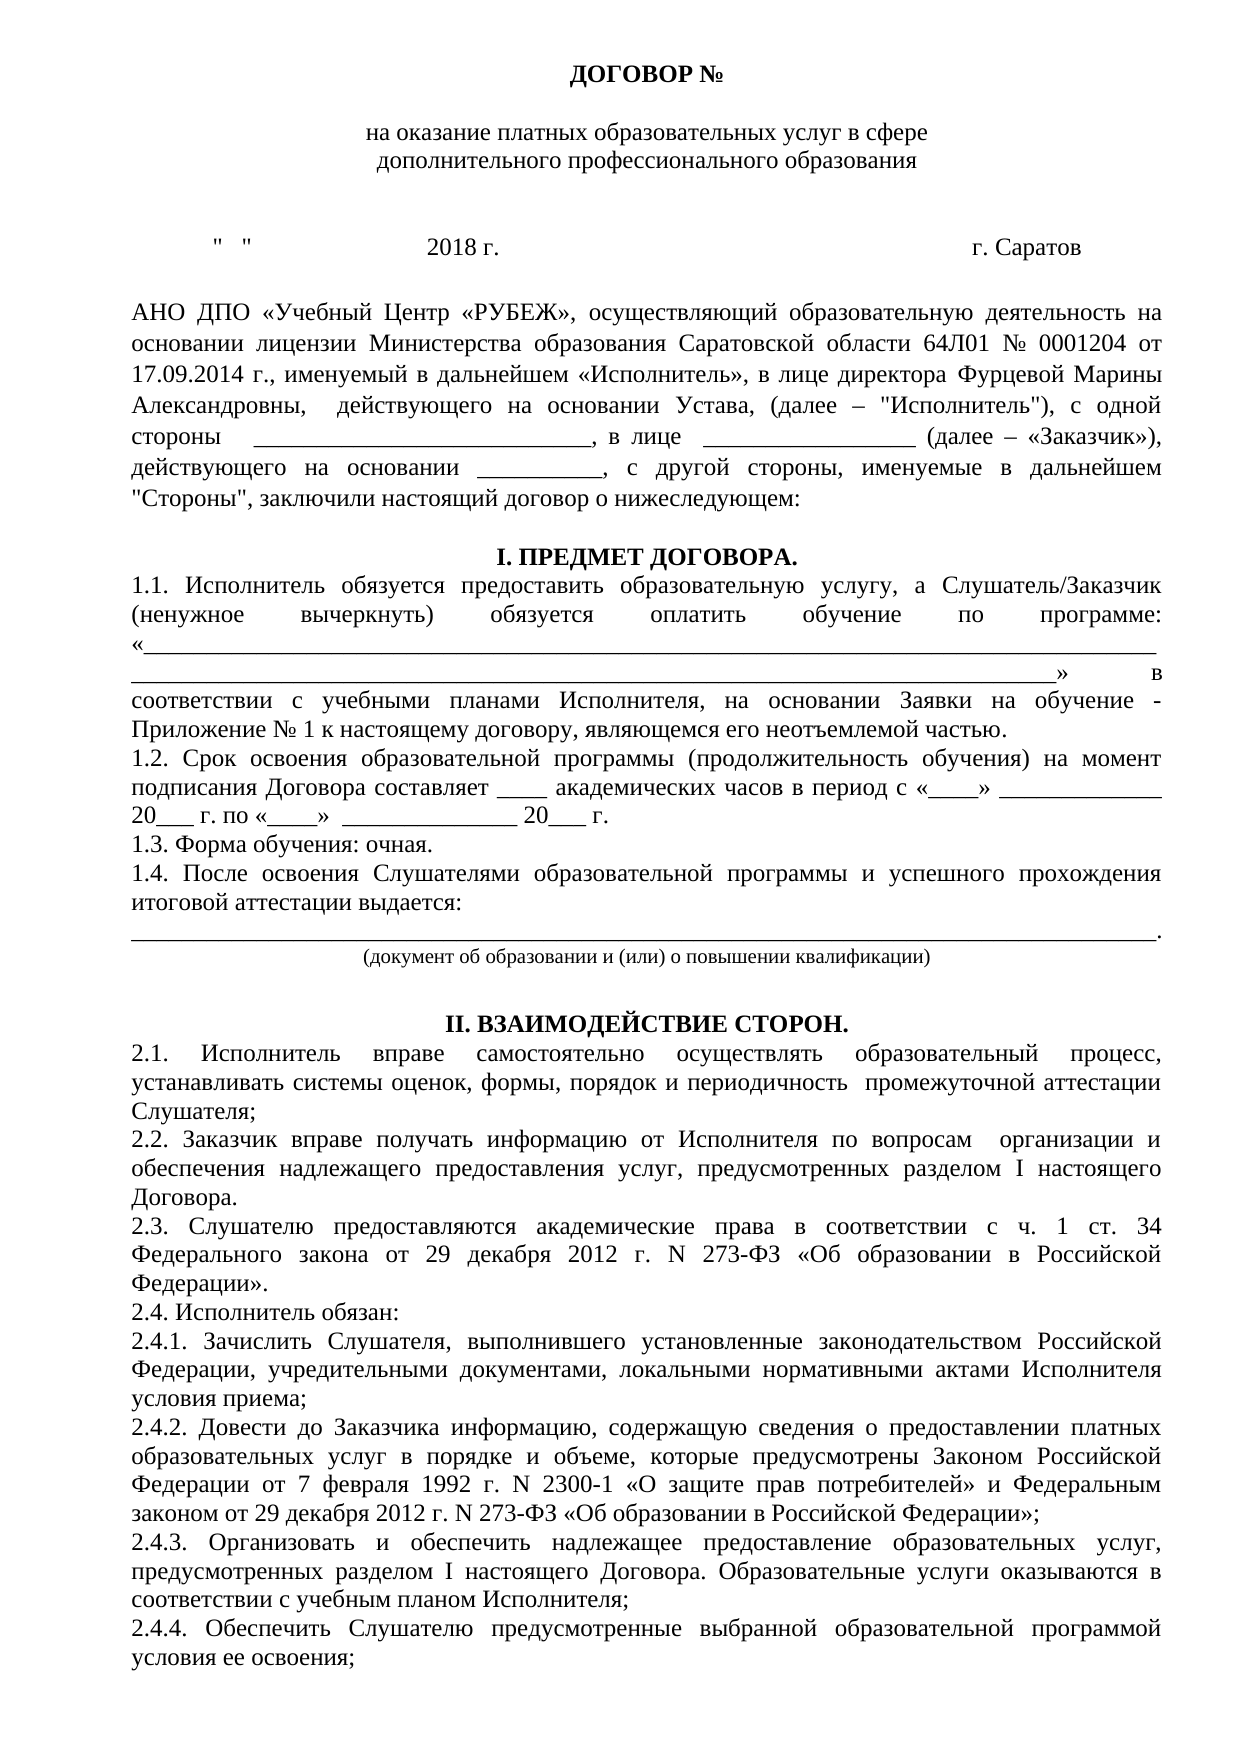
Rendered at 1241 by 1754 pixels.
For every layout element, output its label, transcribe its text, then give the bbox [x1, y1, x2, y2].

text 2.4.1. Зачислить Слушателя, выполнившего установленные законодательством Российской Федерации, учредительными документами, локальными нормативными актами Исполнителя условия приема; [131, 1326, 1162, 1412]
text (документ об образовании и (или) о повышении квалификации) [131, 944, 1162, 968]
subtitle ДОГОВОР № [131, 59, 1162, 88]
text 1.4. После освоения Слушателями образовательной программы и успешного прохождения итоговой аттестации выдается: [131, 858, 1162, 915]
text II. ВЗАИМОДЕЙСТВИЕ СТОРОН. [131, 1009, 1162, 1038]
text 1.3. Форма обучения: очная. [131, 829, 1162, 858]
text дополнительного профессионального образования [131, 145, 1162, 174]
text 2.1. Исполнитель вправе самостоятельно осуществлять образовательный процесс, устанавливать системы оценок, формы, порядок и периодичность промежуточной аттестации Слушателя; [131, 1038, 1162, 1124]
text 2.4.3. Организовать и обеспечить надлежащее предоставление образовательных услуг, предусмотренных разделом I настоящего Договора. Образовательные услуги оказываются в соответствии с учебным планом Исполнителя; [131, 1527, 1162, 1613]
text на оказание платных образовательных услуг в сфере [131, 117, 1162, 145]
text 2.4.2. Довести до Заказчика информацию, содержащую сведения о предоставлении платных образовательных услуг в порядке и объеме, которые предусмотрены Законом Российской Федерации от 7 февраля 1992 г. N 2300-1 «О защите прав потребителей» и Федеральным законом от 29 декабря 2012 г. N 273-ФЗ «Об образовании в Российской Федерации»; [131, 1412, 1162, 1527]
text 2.4. Исполнитель обязан: [131, 1297, 1162, 1326]
text I. ПРЕДМЕТ ДОГОВОРА. [131, 542, 1162, 570]
text __________________________________________________________________________________. [131, 915, 1162, 944]
text 2.3. Слушателю предоставляются академические права в соответствии с ч. 1 ст. 34 Федерального закона от 29 декабря 2012 г. N 273-ФЗ «Об образовании в Российской Федерации». [131, 1211, 1162, 1297]
text 2.4.4. Обеспечить Слушателю предусмотренные выбранной образовательной программой условия ее освоения; [131, 1613, 1162, 1671]
text 2.2. Заказчик вправе получать информацию от Исполнителя по вопросам организации и обеспечения надлежащего предоставления услуг, предусмотренных разделом I настоящего Договора. [131, 1124, 1162, 1211]
text " " 2018 г. г. Саратов [131, 232, 1162, 260]
text АНО ДПО «Учебный Центр «РУБЕЖ», осуществляющий образовательную деятельность на основании лицензии Министерства образования Саратовской области 64Л01 № 0001204 от 17.09.2014 г., именуемый в дальнейшем «Исполнитель», в лице директора Фурцевой Марины Александровны, действующего на основании Устава, (далее – "Исполнитель"), с одной стороны ___________________________, в лице _________________ (далее – «Заказчик»), действующего на основании __________, с другой стороны, именуемые в дальнейшем "Стороны", заключили настоящий договор о нижеследующем: [131, 296, 1162, 513]
text 1.2. Срок освоения образовательной программы (продолжительность обучения) на момент подписания Договора составляет ____ академических часов в период с «____» _____________ 20___ г. по «____» ______________ 20___ г. [131, 743, 1162, 829]
text 1.1. Исполнитель обязуется предоставить образовательную услугу, а Слушатель/Заказчик (ненужное вычеркнуть) обязуется оплатить обучение по программе: «___________________________________________________________________________________________________________________________________________________________» в соответствии с учебными планами Исполнителя, на основании Заявки на обучение - Приложение № 1 к настоящему договору, являющемся его неотъемлемой частью. [131, 570, 1162, 743]
